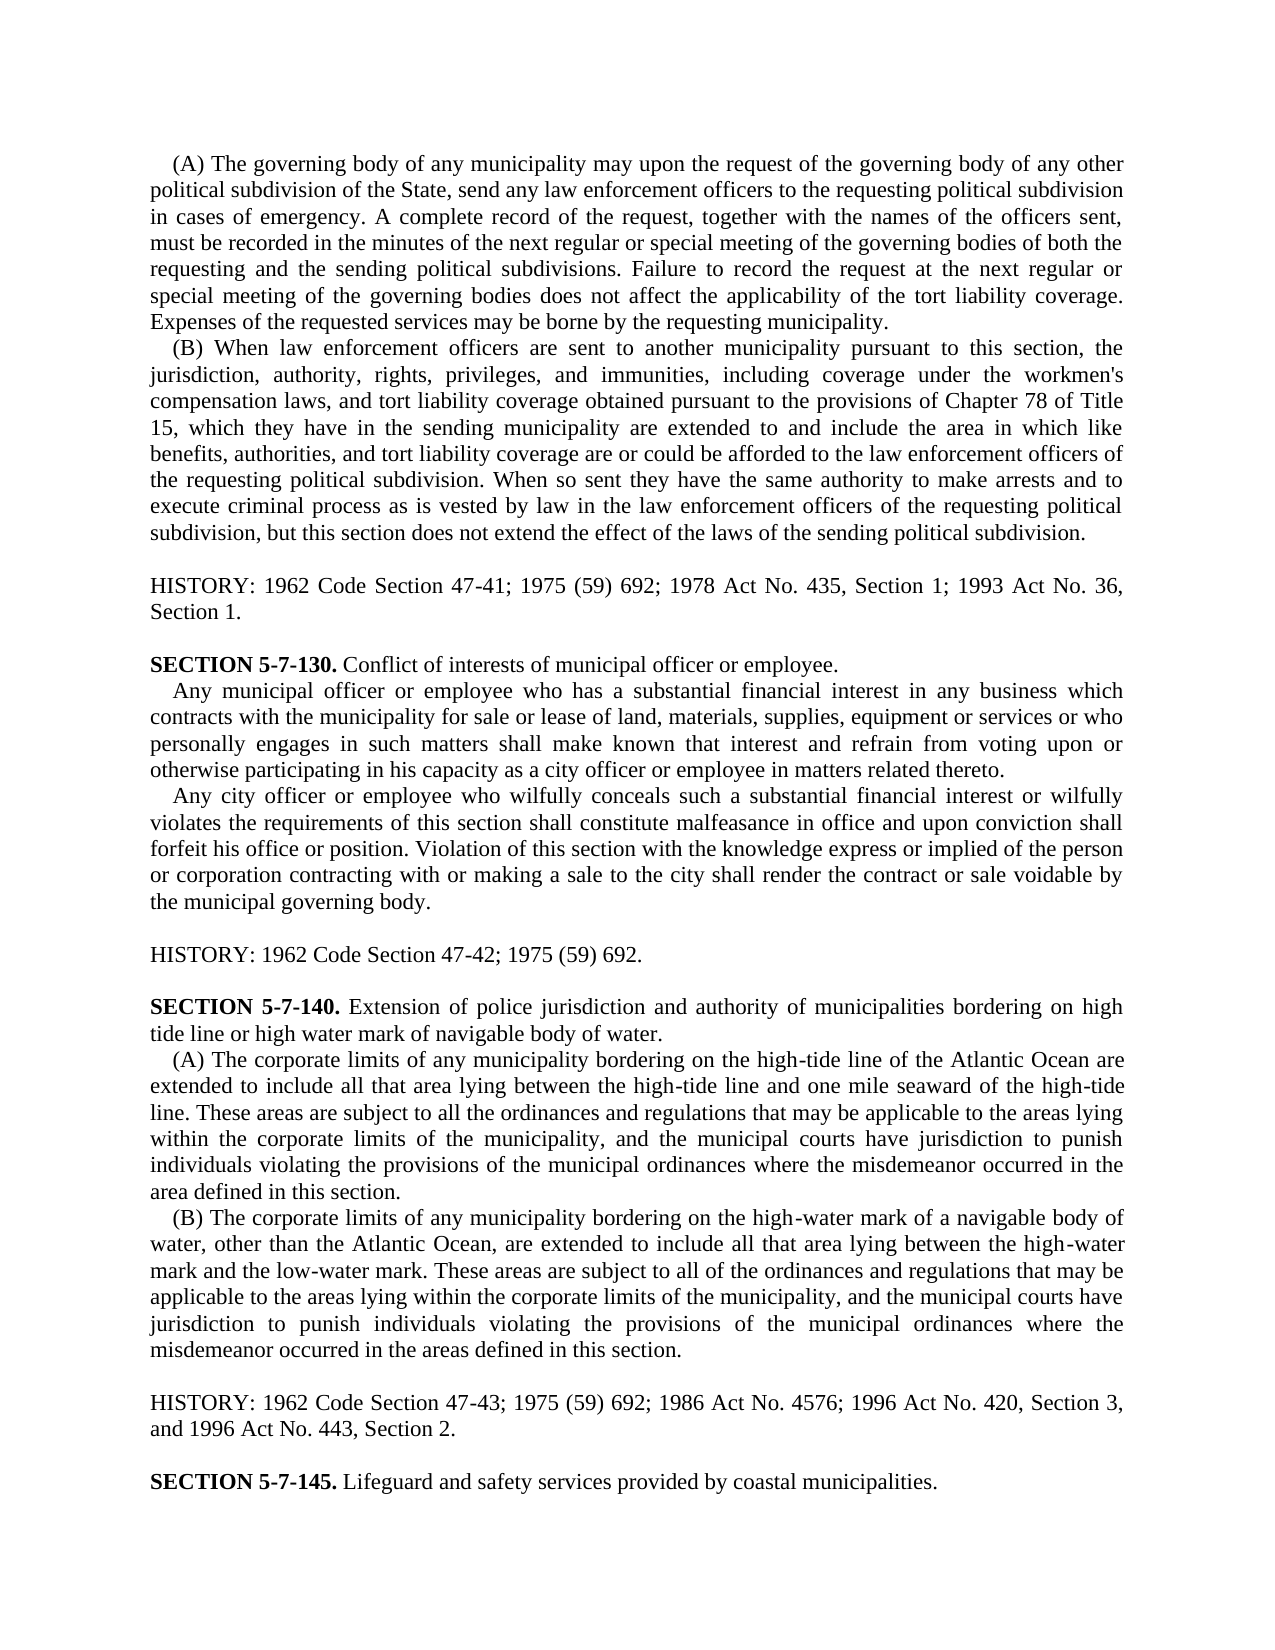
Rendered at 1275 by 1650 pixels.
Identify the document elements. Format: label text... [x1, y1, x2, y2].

text Any municipal officer or employee who has a substantial financial interest in any business which contracts with the municipality for sale or lease of land, materials, supplies, equipment or services or who personally engages in such matters shall make known that interest and refrain from voting upon or otherwise participating in his capacity as a city officer or employee in matters related thereto. [150, 677, 1125, 782]
text (A) The corporate limits of any municipality bordering on the high-tide line of the Atlantic Ocean are extended to include all that area lying between the high-tide line and one mile seaward of the high-tide line. These areas are subject to all the ordinances and regulations that may be applicable to the areas lying within the corporate limits of the municipality, and the municipal courts have jurisdiction to punish individuals violating the provisions of the municipal ordinances where the misdemeanor occurred in the area defined in this section. [150, 1046, 1125, 1204]
text HISTORY: 1962 Code Section 47-42; 1975 (59) 692. [150, 941, 1125, 967]
text SECTION 5-7-130. Conflict of interests of municipal officer or employee. [150, 651, 1125, 677]
text SECTION 5-7-140. Extension of police jurisdiction and authority of municipalities bordering on high tide line or high water mark of navigable body of water. [150, 993, 1125, 1046]
text (B) The corporate limits of any municipality bordering on the high-water mark of a navigable body of water, other than the Atlantic Ocean, are extended to include all that area lying between the high-water mark and the low-water mark. These areas are subject to all of the ordinances and regulations that may be applicable to the areas lying within the corporate limits of the municipality, and the municipal courts have jurisdiction to punish individuals violating the provisions of the municipal ordinances where the misdemeanor occurred in the areas defined in this section. [150, 1204, 1125, 1362]
text (A) The governing body of any municipality may upon the request of the governing body of any other political subdivision of the State, send any law enforcement officers to the requesting political subdivision in cases of emergency. A complete record of the request, together with the names of the officers sent, must be recorded in the minutes of the next regular or special meeting of the governing bodies of both the requesting and the sending political subdivisions. Failure to record the request at the next regular or special meeting of the governing bodies does not affect the applicability of the tort liability coverage. Expenses of the requested services may be borne by the requesting municipality. [150, 150, 1125, 334]
text SECTION 5-7-145. Lifeguard and safety services provided by coastal municipalities. [150, 1468, 1125, 1494]
text (B) When law enforcement officers are sent to another municipality pursuant to this section, the jurisdiction, authority, rights, privileges, and immunities, including coverage under the workmen's compensation laws, and tort liability coverage obtained pursuant to the provisions of Chapter 78 of Title 15, which they have in the sending municipality are extended to and include the area in which like benefits, authorities, and tort liability coverage are or could be afforded to the law enforcement officers of the requesting political subdivision. When so sent they have the same authority to make arrests and to execute criminal process as is vested by law in the law enforcement officers of the requesting political subdivision, but this section does not extend the effect of the laws of the sending political subdivision. [150, 334, 1125, 545]
text HISTORY: 1962 Code Section 47-41; 1975 (59) 692; 1978 Act No. 435, Section 1; 1993 Act No. 36, Section 1. [150, 572, 1125, 624]
text Any city officer or employee who wilfully conceals such a substantial financial interest or wilfully violates the requirements of this section shall constitute malfeasance in office and upon conviction shall forfeit his office or position. Violation of this section with the knowledge express or implied of the person or corporation contracting with or making a sale to the city shall render the contract or sale voidable by the municipal governing body. [150, 782, 1125, 914]
text HISTORY: 1962 Code Section 47-43; 1975 (59) 692; 1986 Act No. 4576; 1996 Act No. 420, Section 3, and 1996 Act No. 443, Section 2. [150, 1389, 1125, 1441]
